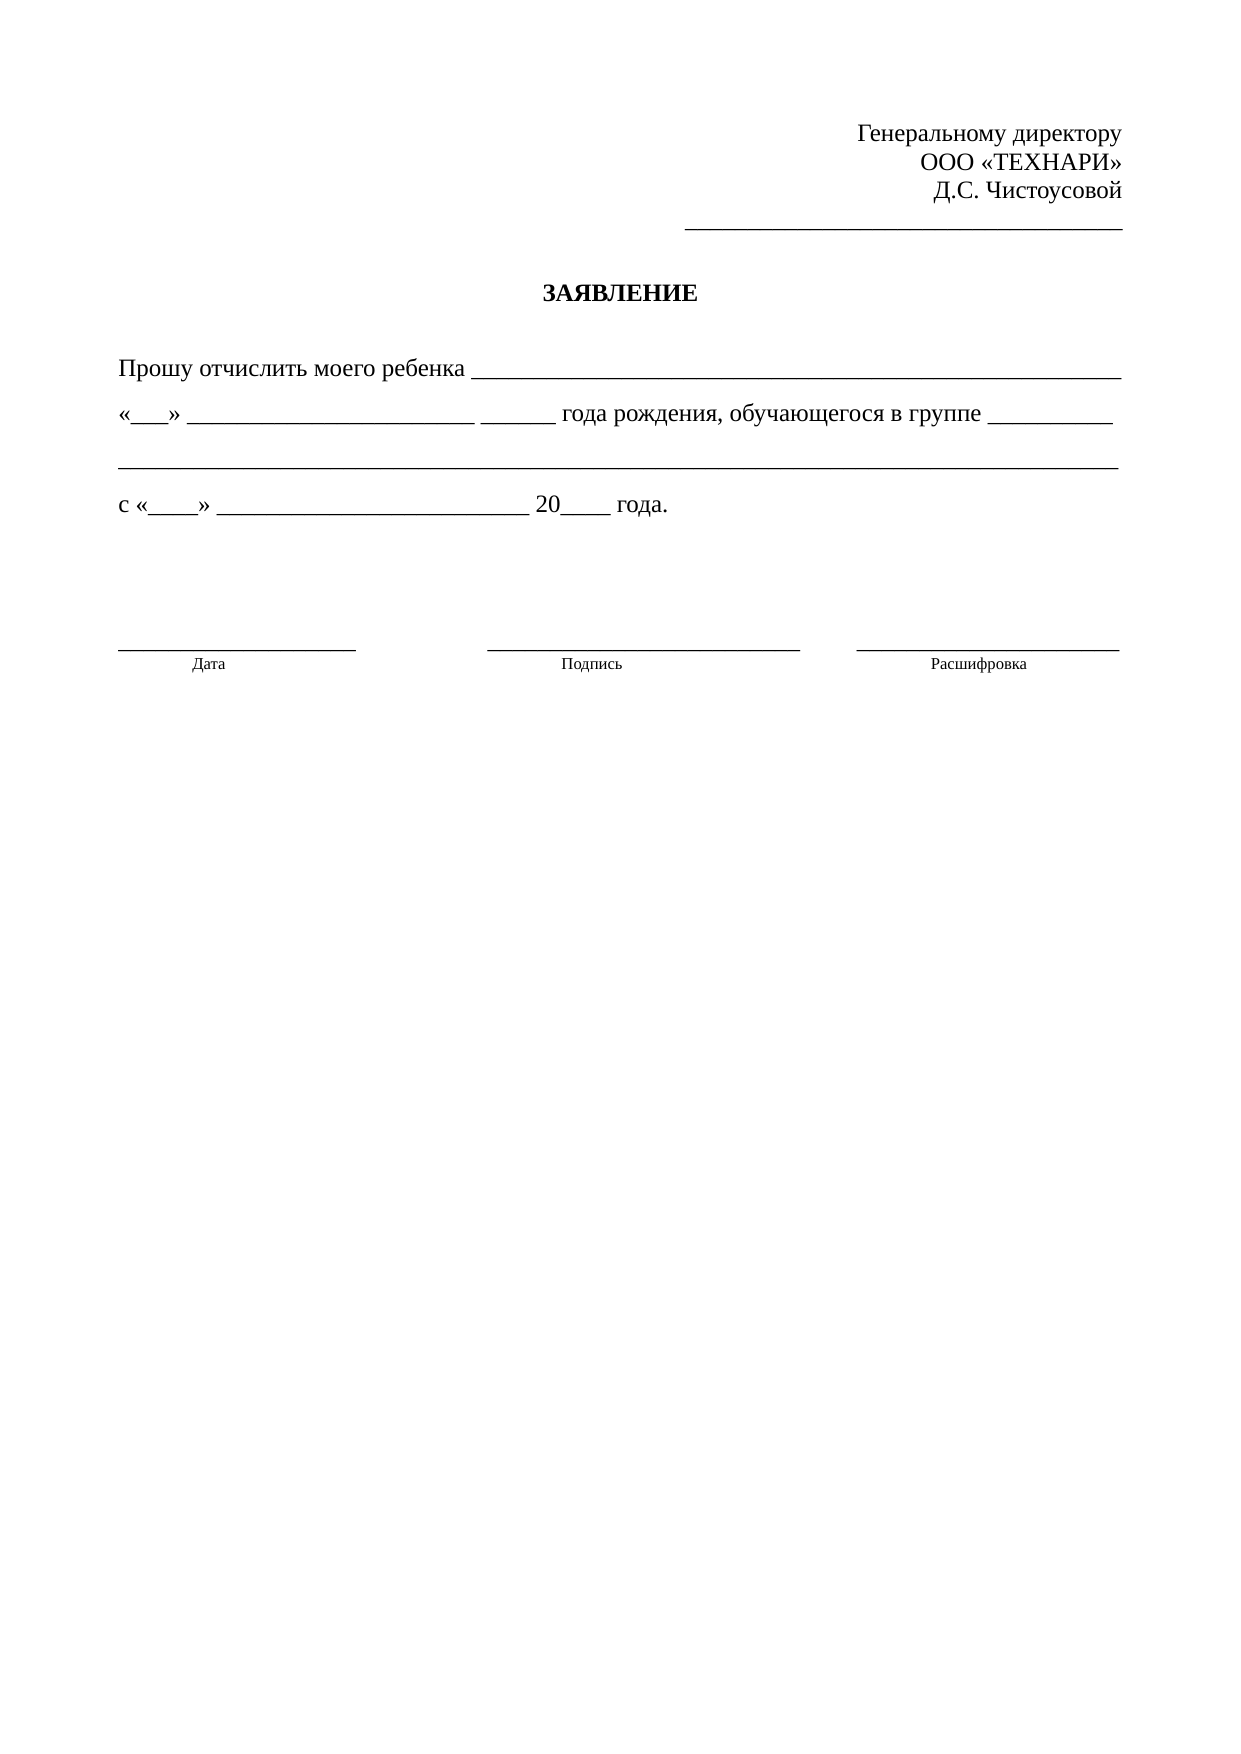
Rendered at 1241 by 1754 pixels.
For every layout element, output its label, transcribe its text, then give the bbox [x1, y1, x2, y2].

text Дата Подпись Расшифровка [118, 654, 1122, 673]
text ЗАЯВЛЕНИЕ [118, 278, 1122, 307]
text Д.С. Чистоусовой [118, 176, 1122, 204]
text ООО «ТЕХНАРИ» [118, 147, 1122, 176]
text ________________________________________________________________________________ [118, 443, 1122, 472]
text «___» _______________________ ______ года рождения, обучающегося в группе __________ [118, 398, 1122, 427]
text Прошу отчислить моего ребенка ____________________________________________________ [118, 353, 1122, 381]
text Генеральному директору [118, 118, 1122, 147]
text ___________________ _________________________ _____________________ [118, 625, 1122, 654]
text с «____» _________________________ 20____ года. [118, 489, 1122, 518]
text ___________________________________ [118, 204, 1122, 233]
